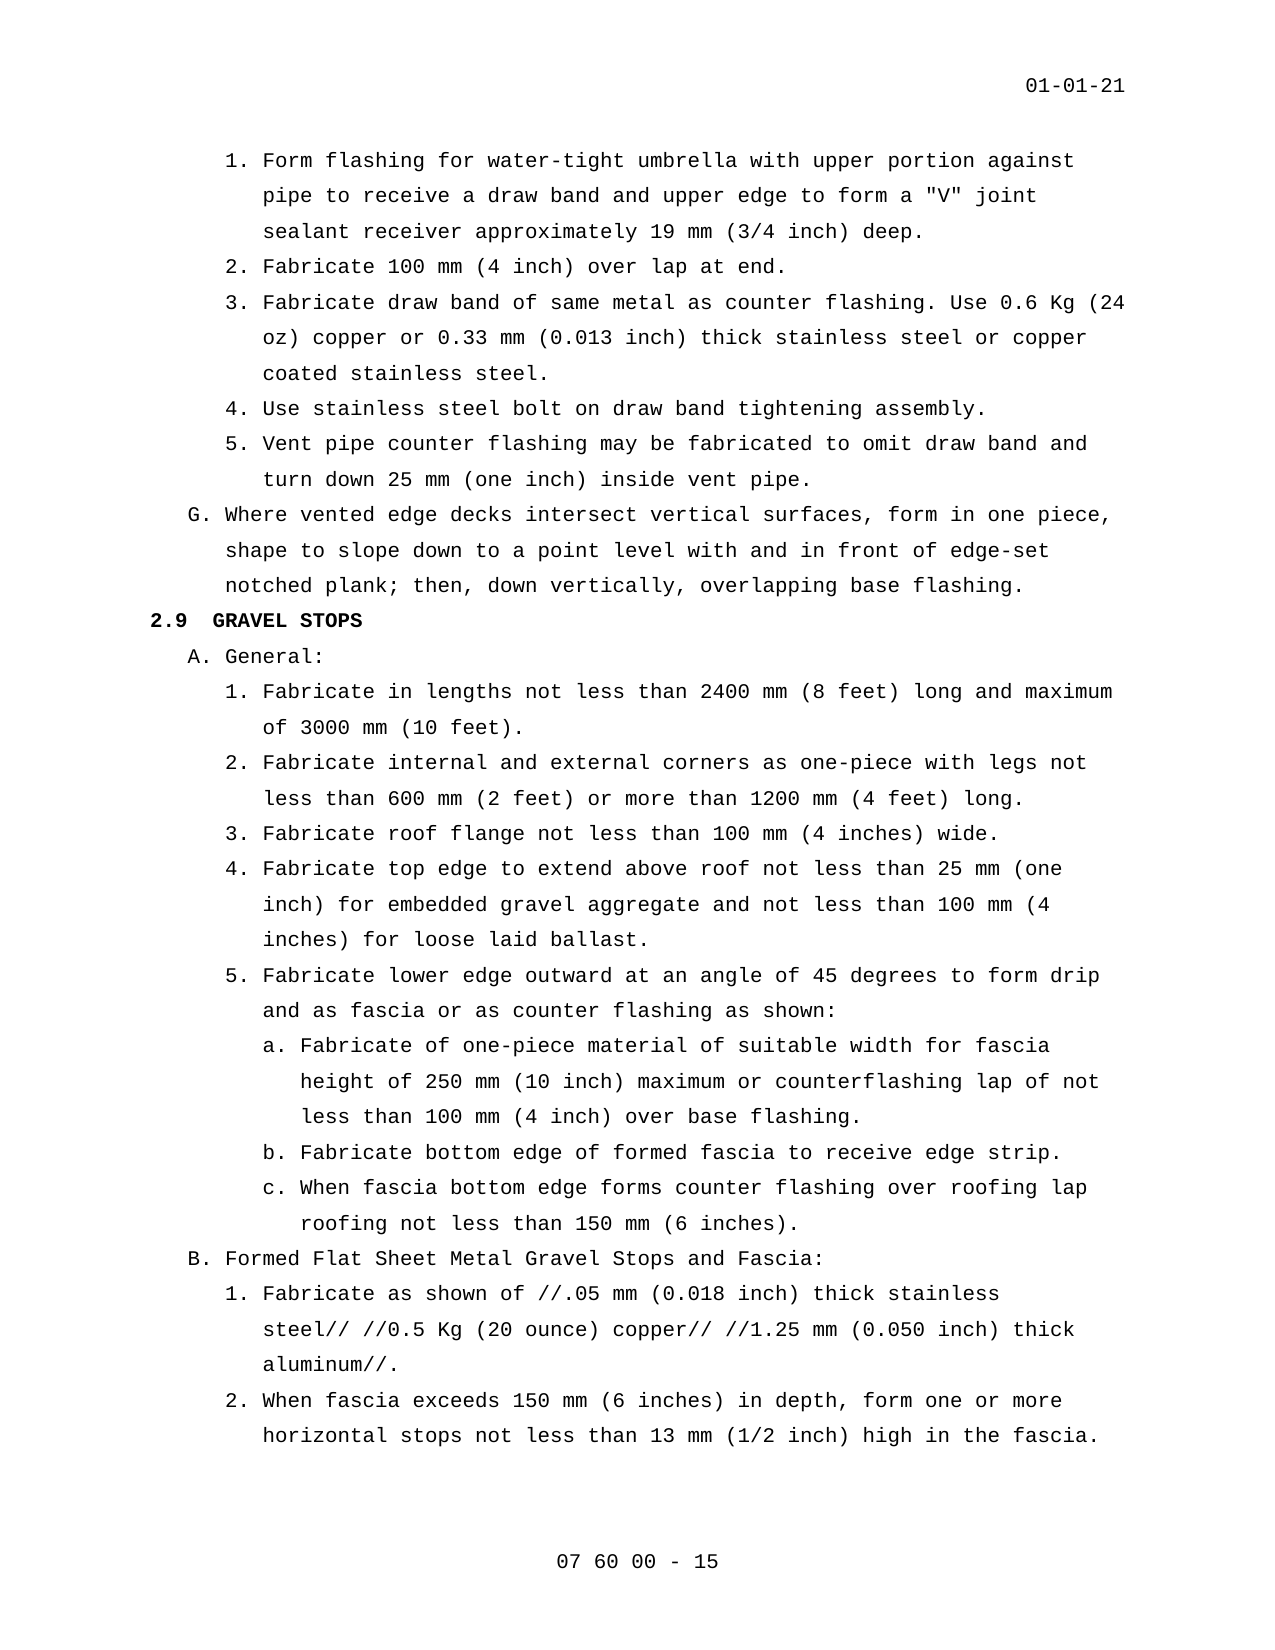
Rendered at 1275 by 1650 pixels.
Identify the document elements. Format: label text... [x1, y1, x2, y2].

text Fabricate as shown of //.05 mm (0.018 inch) thick stainless steel// //0.5 Kg (20 ounce) copper// //1.25 mm (0.050 inch) thick aluminum//. [225, 1283, 1125, 1378]
text Fabricate internal and external corners as one-piece with legs not less than 600 mm (2 feet) or more than 1200 mm (4 feet) long. [225, 752, 1125, 811]
text When fascia bottom edge forms counter flashing over roofing lap roofing not less than 150 mm (6 inches). [262, 1177, 1125, 1236]
text Where vented edge decks intersect vertical surfaces, form in one piece, shape to slope down to a point level with and in front of edge-set notched plank; then, down vertically, overlapping base flashing. [187, 504, 1125, 599]
text Fabricate top edge to extend above roof not less than 25 mm (one inch) for embedded gravel aggregate and not less than 100 mm (4 inches) for loose laid ballast. [225, 858, 1125, 953]
text General: [187, 646, 1125, 669]
text Fabricate 100 mm (4 inch) over lap at end. [225, 256, 1125, 280]
text Fabricate in lengths not less than 2400 mm (8 feet) long and maximum of 3000 mm (10 feet). [225, 681, 1125, 740]
text Vent pipe counter flashing may be fabricated to omit draw band and turn down 25 mm (one inch) inside vent pipe. [225, 433, 1125, 492]
text GRAVEL STOPS [150, 610, 1125, 634]
text Fabricate lower edge outward at an angle of 45 degrees to form drip and as fascia or as counter flashing as shown: [225, 964, 1125, 1024]
text Form flashing for water-tight umbrella with upper portion against pipe to receive a draw band and upper edge to form a "V" joint sealant receiver approximately 19 mm (3/4 inch) deep. [225, 150, 1125, 244]
text Fabricate of one-piece material of suitable width for fascia height of 250 mm (10 inch) maximum or counterflashing lap of not less than 100 mm (4 inch) over base flashing. [262, 1035, 1125, 1130]
text Fabricate draw band of same metal as counter flashing. Use 0.6 Kg (24 oz) copper or 0.33 mm (0.013 inch) thick stainless steel or copper coated stainless steel. [225, 292, 1125, 386]
text Fabricate bottom edge of formed fascia to receive edge strip. [262, 1142, 1125, 1165]
text When fascia exceeds 150 mm (6 inches) in depth, form one or more horizontal stops not less than 13 mm (1/2 inch) high in the fascia. [225, 1389, 1125, 1449]
text Fabricate roof flange not less than 100 mm (4 inches) wide. [225, 823, 1125, 847]
text Use stainless steel bolt on draw band tightening assembly. [225, 398, 1125, 422]
text Formed Flat Sheet Metal Gravel Stops and Fascia: [187, 1248, 1125, 1272]
